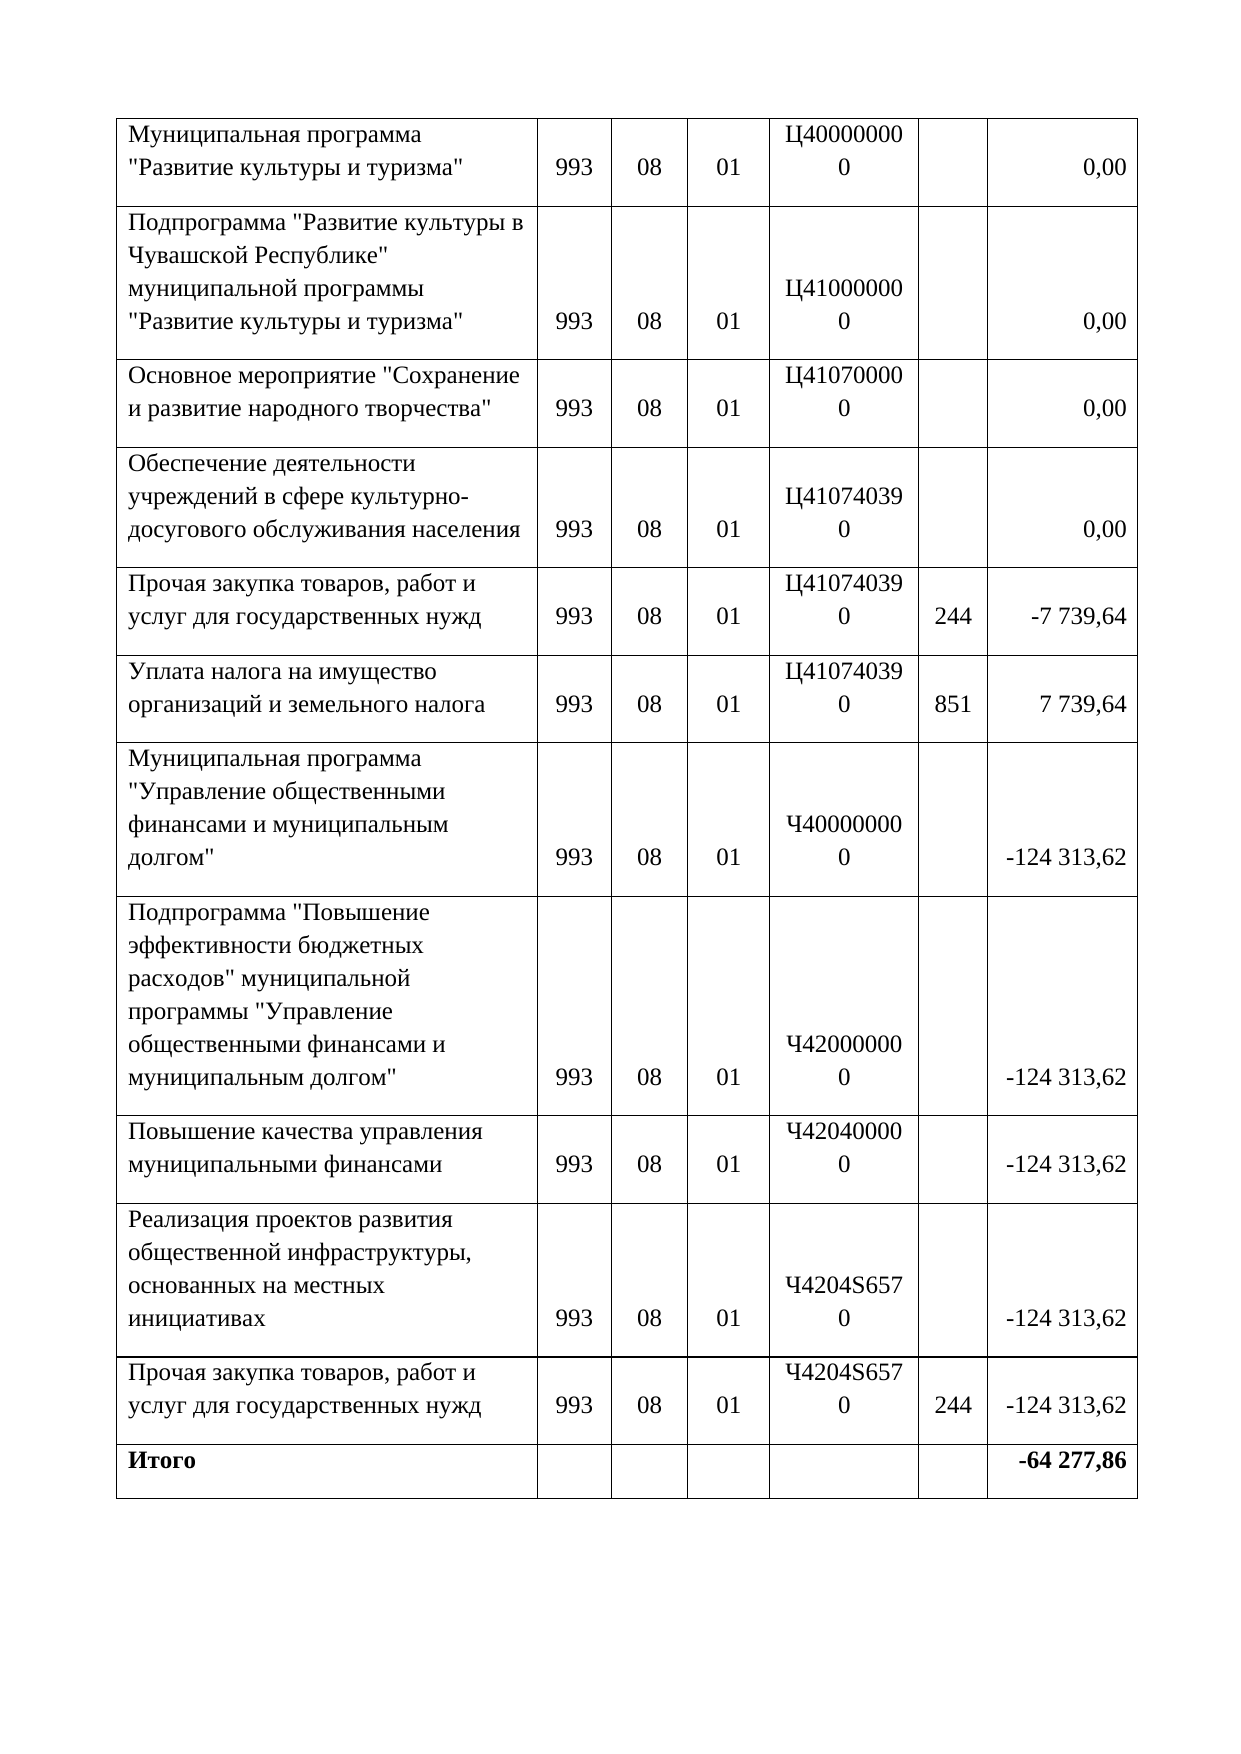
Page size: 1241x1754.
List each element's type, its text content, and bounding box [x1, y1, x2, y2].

table_cell 08 [612, 360, 687, 447]
table_cell 08 [612, 897, 687, 1115]
table_cell Подпрограмма "Повышение эффективности бюджетных расходов" муниципальной программы "Управление общественными финансами и муниципальным долгом" [117, 897, 537, 1115]
table_cell [688, 1445, 769, 1498]
table_cell -124 313,62 [988, 1358, 1137, 1444]
table_cell Повышение качества управления муниципальными финансами [117, 1116, 537, 1203]
table_cell 08 [612, 1204, 687, 1356]
table_cell [919, 360, 987, 447]
table_cell Итого [117, 1445, 537, 1498]
table_cell 01 [688, 568, 769, 655]
table_cell Реализация проектов развития общественной инфраструктуры, основанных на местных инициативах [117, 1204, 537, 1356]
table_cell Подпрограмма "Развитие культуры в Чувашской Республике" муниципальной программы "Развитие культуры и туризма" [117, 207, 537, 359]
table_cell -124 313,62 [988, 1204, 1137, 1356]
table_cell Ч400000000 [770, 743, 918, 896]
table_cell Прочая закупка товаров, работ и услуг для государственных нужд [117, 568, 537, 655]
table_cell Ч420000000 [770, 897, 918, 1115]
table_cell 993 [538, 1204, 611, 1356]
table_cell Прочая закупка товаров, работ и услуг для государственных нужд [117, 1358, 537, 1444]
table_cell 993 [538, 568, 611, 655]
table_cell 0,00 [988, 119, 1137, 206]
table_cell [919, 448, 987, 567]
table_cell Ч420400000 [770, 1116, 918, 1203]
table_cell 993 [538, 119, 611, 206]
table_cell Обеспечение деятельности учреждений в сфере культурно-досугового обслуживания населения [117, 448, 537, 567]
table_cell Ч4204S6570 [770, 1204, 918, 1356]
table_cell Ц410740390 [770, 448, 918, 567]
table_cell [919, 1116, 987, 1203]
table_cell 01 [688, 448, 769, 567]
table_cell 01 [688, 897, 769, 1115]
table_cell 08 [612, 1116, 687, 1203]
table_cell [919, 897, 987, 1115]
table_cell [770, 1445, 918, 1498]
table_cell 993 [538, 360, 611, 447]
table_cell 993 [538, 207, 611, 359]
table_cell 993 [538, 897, 611, 1115]
table_cell 01 [688, 1116, 769, 1203]
table_cell [919, 119, 987, 206]
table_cell 01 [688, 119, 769, 206]
table_cell Муниципальная программа "Развитие культуры и туризма" [117, 119, 537, 206]
table_cell Уплата налога на имущество организаций и земельного налога [117, 656, 537, 742]
table_cell -64 277,86 [988, 1445, 1137, 1498]
table_cell 851 [919, 656, 987, 742]
table_cell 08 [612, 568, 687, 655]
table_cell Ц410000000 [770, 207, 918, 359]
table_cell 993 [538, 656, 611, 742]
table_cell -124 313,62 [988, 897, 1137, 1115]
table_cell 993 [538, 448, 611, 567]
table_cell Ц400000000 [770, 119, 918, 206]
table_cell 08 [612, 656, 687, 742]
table_cell 7 739,64 [988, 656, 1137, 742]
table_cell 08 [612, 448, 687, 567]
table_cell 08 [612, 207, 687, 359]
table_cell 08 [612, 743, 687, 896]
table_cell Муниципальная программа "Управление общественными финансами и муниципальным долгом" [117, 743, 537, 896]
table_cell [919, 1445, 987, 1498]
table_cell Ц410740390 [770, 656, 918, 742]
table_cell 01 [688, 1204, 769, 1356]
table_cell Ц410740390 [770, 568, 918, 655]
table_cell Основное мероприятие "Сохранение и развитие народного творчества" [117, 360, 537, 447]
table_cell 08 [612, 119, 687, 206]
table_cell -7 739,64 [988, 568, 1137, 655]
table_cell [919, 743, 987, 896]
table_cell 0,00 [988, 360, 1137, 447]
table_cell 993 [538, 1358, 611, 1444]
table_cell [538, 1445, 611, 1498]
table_cell -124 313,62 [988, 743, 1137, 896]
table_cell Ц410700000 [770, 360, 918, 447]
table_cell 0,00 [988, 448, 1137, 567]
table_cell 08 [612, 1358, 687, 1444]
table_cell 01 [688, 207, 769, 359]
table_cell [919, 1204, 987, 1356]
table_cell [919, 207, 987, 359]
table_cell 01 [688, 656, 769, 742]
table_cell 01 [688, 360, 769, 447]
table_cell [612, 1445, 687, 1498]
table_cell -124 313,62 [988, 1116, 1137, 1203]
table_cell 01 [688, 743, 769, 896]
table_cell 244 [919, 1358, 987, 1444]
table_cell 993 [538, 743, 611, 896]
table_cell 244 [919, 568, 987, 655]
table_cell Ч4204S6570 [770, 1358, 918, 1444]
table_cell 01 [688, 1358, 769, 1444]
table_cell 0,00 [988, 207, 1137, 359]
table_cell 993 [538, 1116, 611, 1203]
